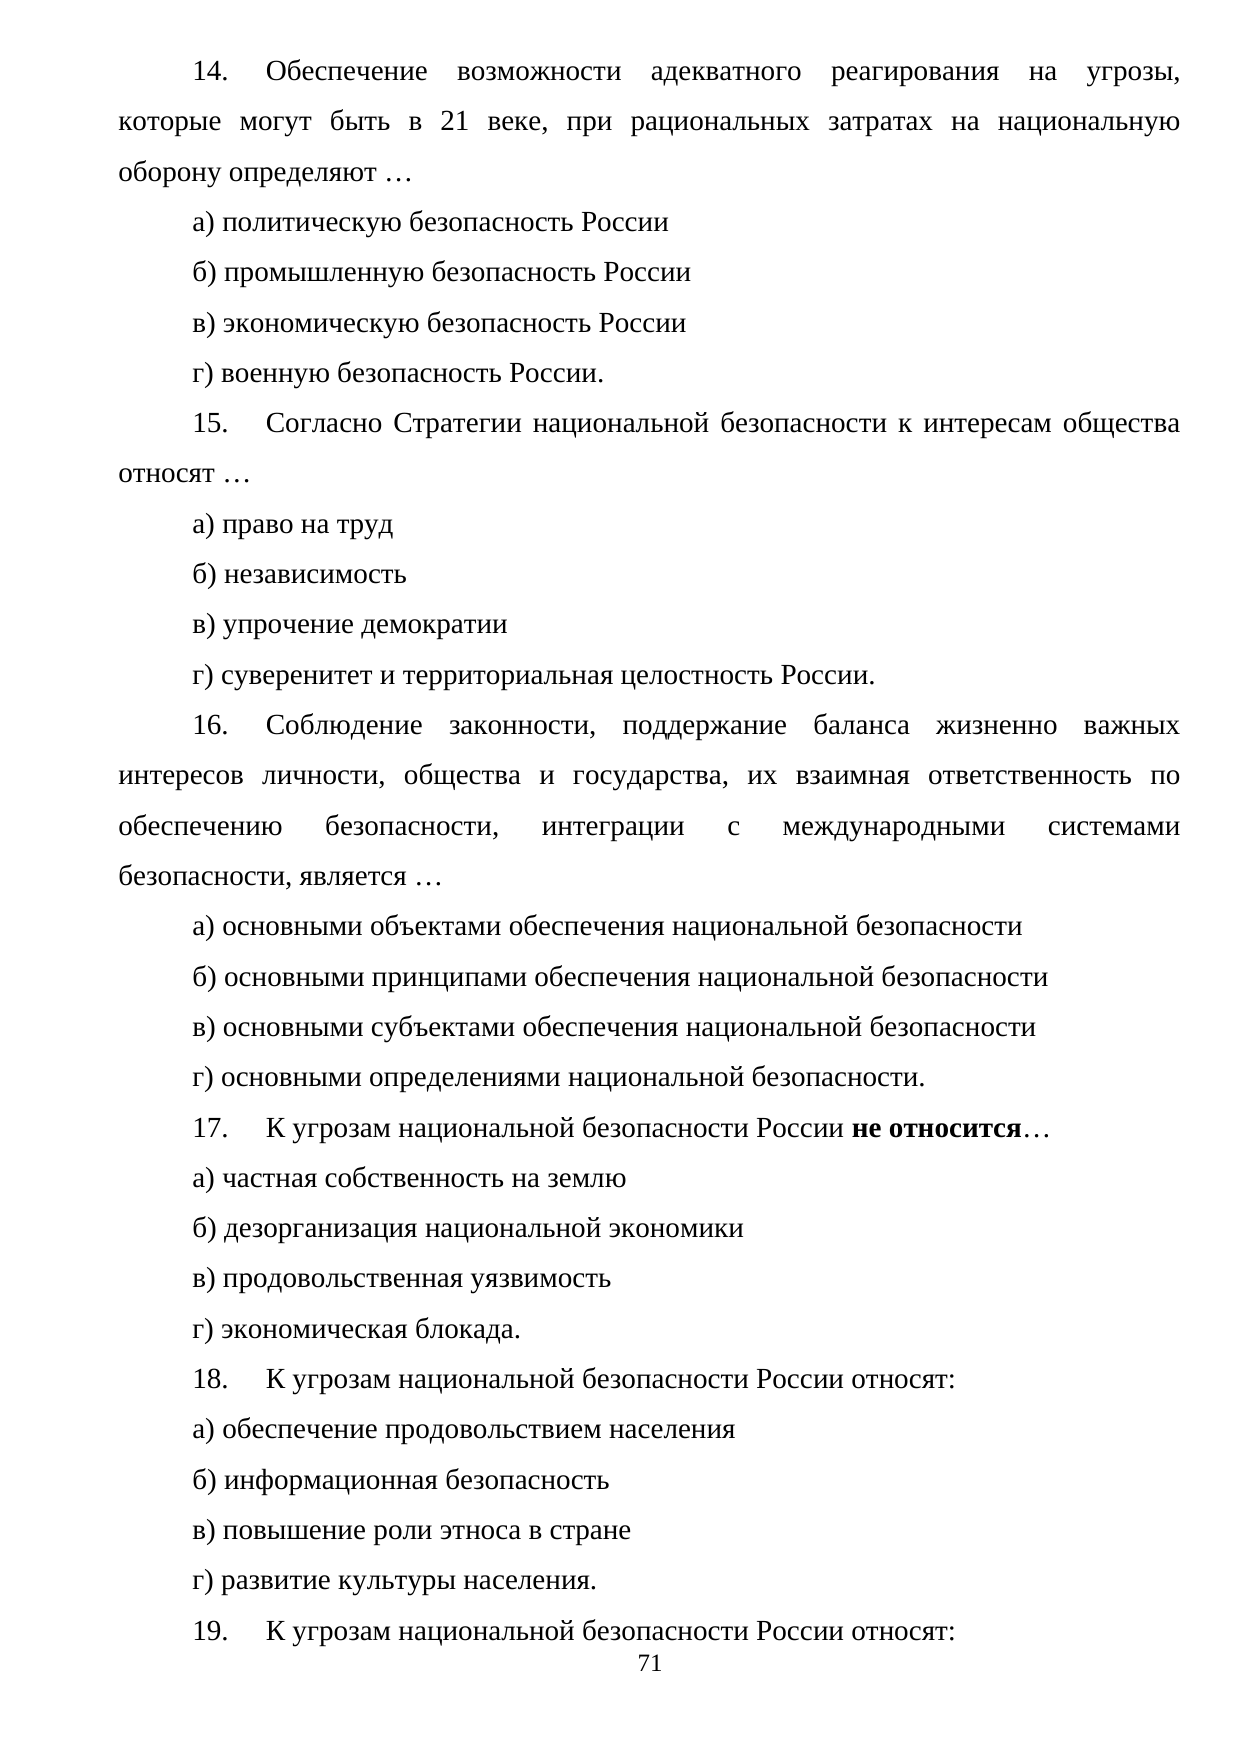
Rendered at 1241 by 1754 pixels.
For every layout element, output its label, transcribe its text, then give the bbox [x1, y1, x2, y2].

text а) частная собственность на землю [118, 1160, 1181, 1193]
text а) основными объектами обеспечения национальной безопасности [118, 908, 1181, 942]
list К угрозам национальной безопасности России не относится… [118, 1110, 1181, 1143]
text в) основными субъектами обеспечения национальной безопасности [118, 1009, 1181, 1043]
text г) военную безопасность России. [118, 355, 1181, 388]
text г) суверенитет и территориальная целостность России. [118, 657, 1181, 690]
text б) независимость [118, 556, 1181, 590]
text а) обеспечение продовольствием населения [118, 1412, 1181, 1445]
list Соблюдение законности, поддержание баланса жизненно важных интересов личности, общества и государства, их взаимная ответственность по обеспечению безопасности, интеграции с международными системами безопасности, является … [118, 707, 1181, 892]
text б) дезорганизация национальной экономики [118, 1210, 1181, 1244]
text б) основными принципами обеспечения национальной безопасности [118, 959, 1181, 992]
list Обеспечение возможности адекватного реагирования на угрозы, которые могут быть в 21 веке, при рациональных затратах на национальную оборону определяют … [118, 53, 1181, 187]
text а) право на труд [118, 506, 1181, 539]
list Согласно Стратегии национальной безопасности к интересам общества относят … [118, 405, 1181, 489]
text г) развитие культуры населения. [118, 1562, 1181, 1596]
text а) политическую безопасность России [118, 204, 1181, 238]
text в) повышение роли этноса в стране [118, 1512, 1181, 1546]
text б) информационная безопасность [118, 1462, 1181, 1495]
text г) экономическая блокада. [118, 1311, 1181, 1344]
text в) упрочение демократии [118, 607, 1181, 640]
text г) основными определениями национальной безопасности. [118, 1059, 1181, 1093]
list К угрозам национальной безопасности России относят: [118, 1361, 1181, 1395]
text б) промышленную безопасность России [118, 254, 1181, 288]
text в) продовольственная уязвимость [118, 1261, 1181, 1294]
text в) экономическую безопасность России [118, 305, 1181, 338]
list К угрозам национальной безопасности России относят: [118, 1613, 1181, 1646]
